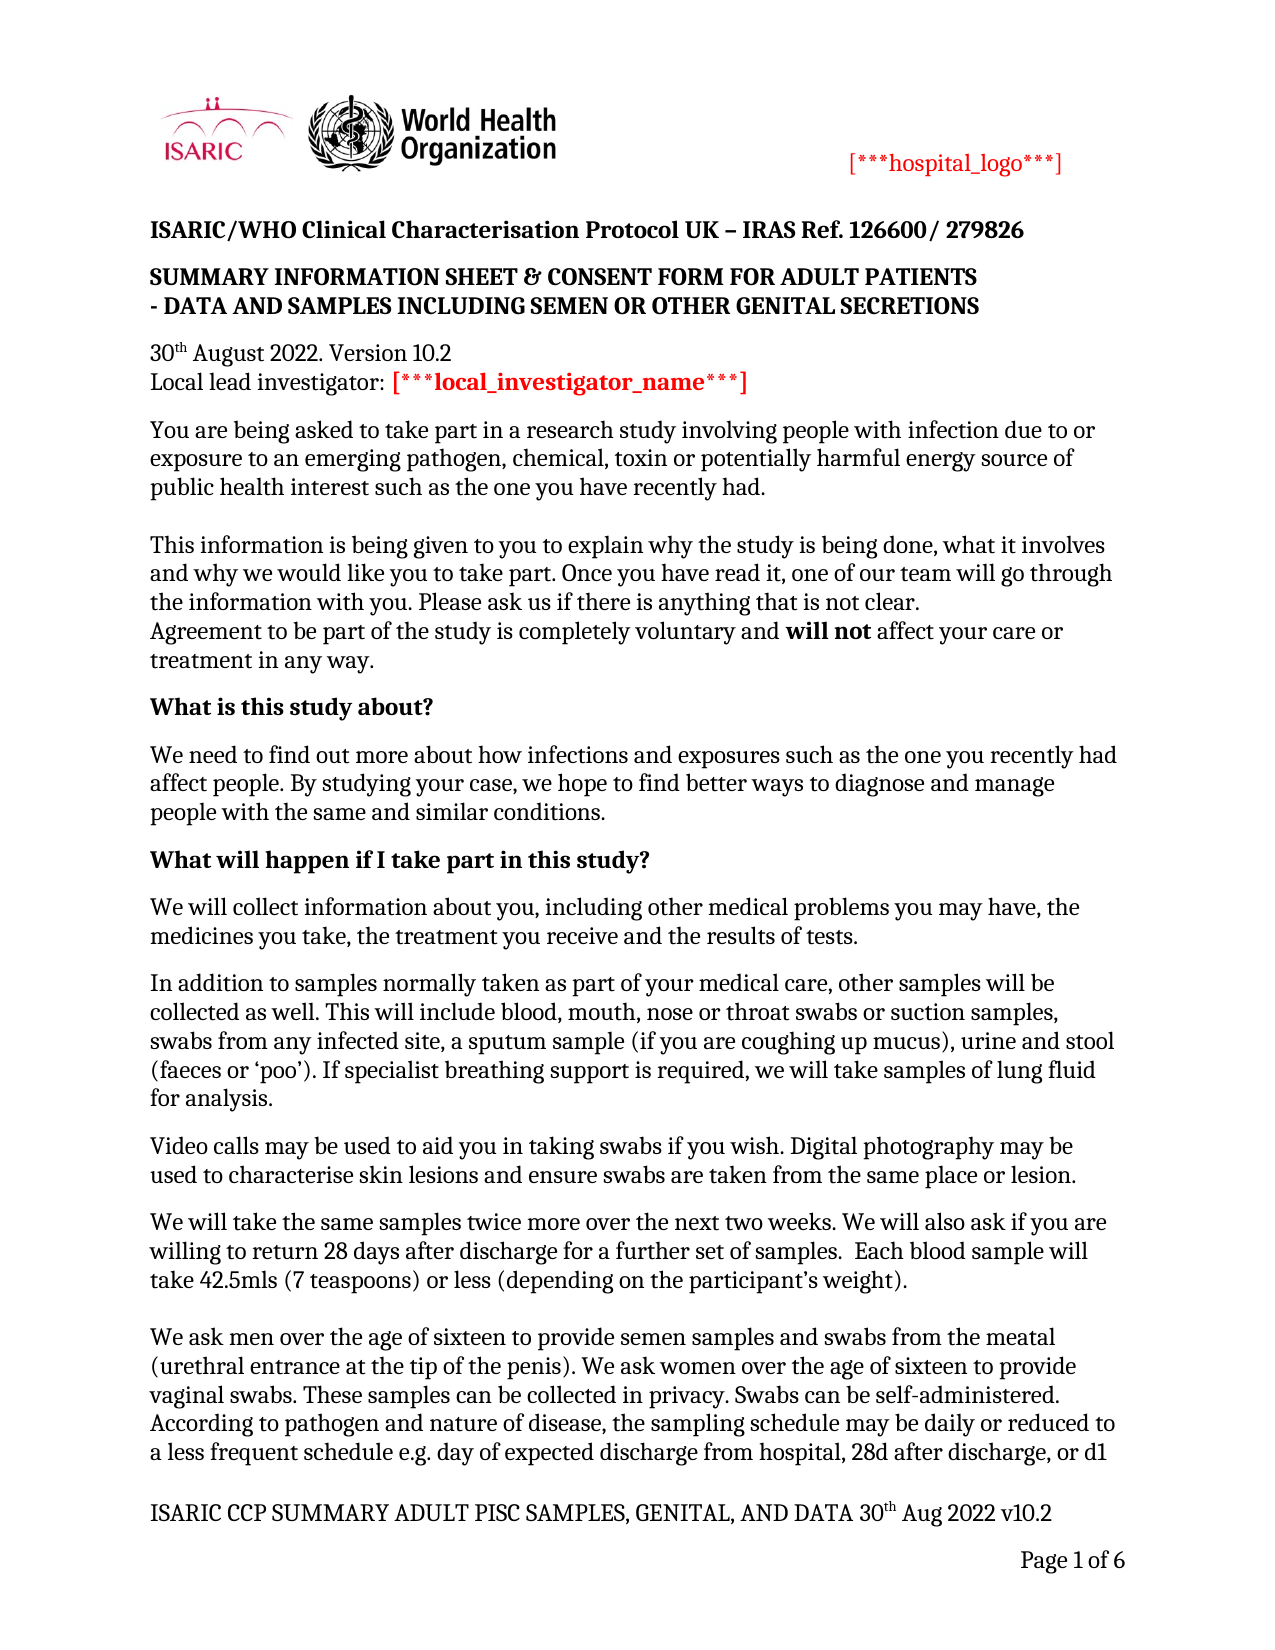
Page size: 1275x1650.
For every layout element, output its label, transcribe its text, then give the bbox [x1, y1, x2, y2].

text We will take the same samples twice more over the next two weeks. We will also ask if you are willing to return 28 days after discharge for a further set of samples. Each blood sample will take 42.5mls (7 teaspoons) or less (depending on the participant’s weight). [150, 1208, 1125, 1294]
text 30th August 2022. Version 10.2 Local lead investigator: [***local_investigator_name***] [150, 339, 1125, 397]
text Video calls may be used to aid you in taking swabs if you wish. Digital photography may be used to characterise skin lesions and ensure swabs are taken from the same place or lesion. [150, 1132, 1125, 1189]
picture [150, 93, 557, 172]
text ISARIC/WHO Clinical Characterisation Protocol UK – IRAS Ref. 126600/ 279826 [150, 216, 1125, 244]
text We need to find out more about how infections and exposures such as the one you recently had affect people. By studying your case, we hope to find better ways to diagnose and manage people with the same and similar conditions. [150, 741, 1125, 827]
text You are being asked to take part in a research study involving people with infection due to or exposure to an emerging pathogen, chemical, toxin or potentially harmful energy source of public health interest such as the one you have recently had. [150, 416, 1125, 502]
text This information is being given to you to explain why the study is being done, what it involves and why we would like you to take part. Once you have read it, one of our team will go through the information with you. Please ask us if there is anything that is not clear. [150, 531, 1125, 617]
text SUMMARY INFORMATION SHEET & CONSENT FORM FOR ADULT PATIENTS - DATA AND SAMPLES INCLUDING SEMEN OR OTHER GENITAL SECRETIONS [150, 263, 1125, 321]
text What is this study about? [150, 693, 1125, 722]
text In addition to samples normally taken as part of your medical care, other samples will be collected as well. This will include blood, mouth, nose or throat swabs or suction samples, swabs from any infected site, a sputum sample (if you are coughing up mucus), urine and stool (faeces or ‘poo’). If specialist breathing support is required, we will take samples of lung fluid for analysis. [150, 969, 1125, 1113]
text We will collect information about you, including other medical problems you may have, the medicines you take, the treatment you receive and the results of tests. [150, 893, 1125, 951]
text What will happen if I take part in this study? [150, 846, 1125, 874]
text Agreement to be part of the study is completely voluntary and will not affect your care or treatment in any way. [150, 617, 1125, 674]
